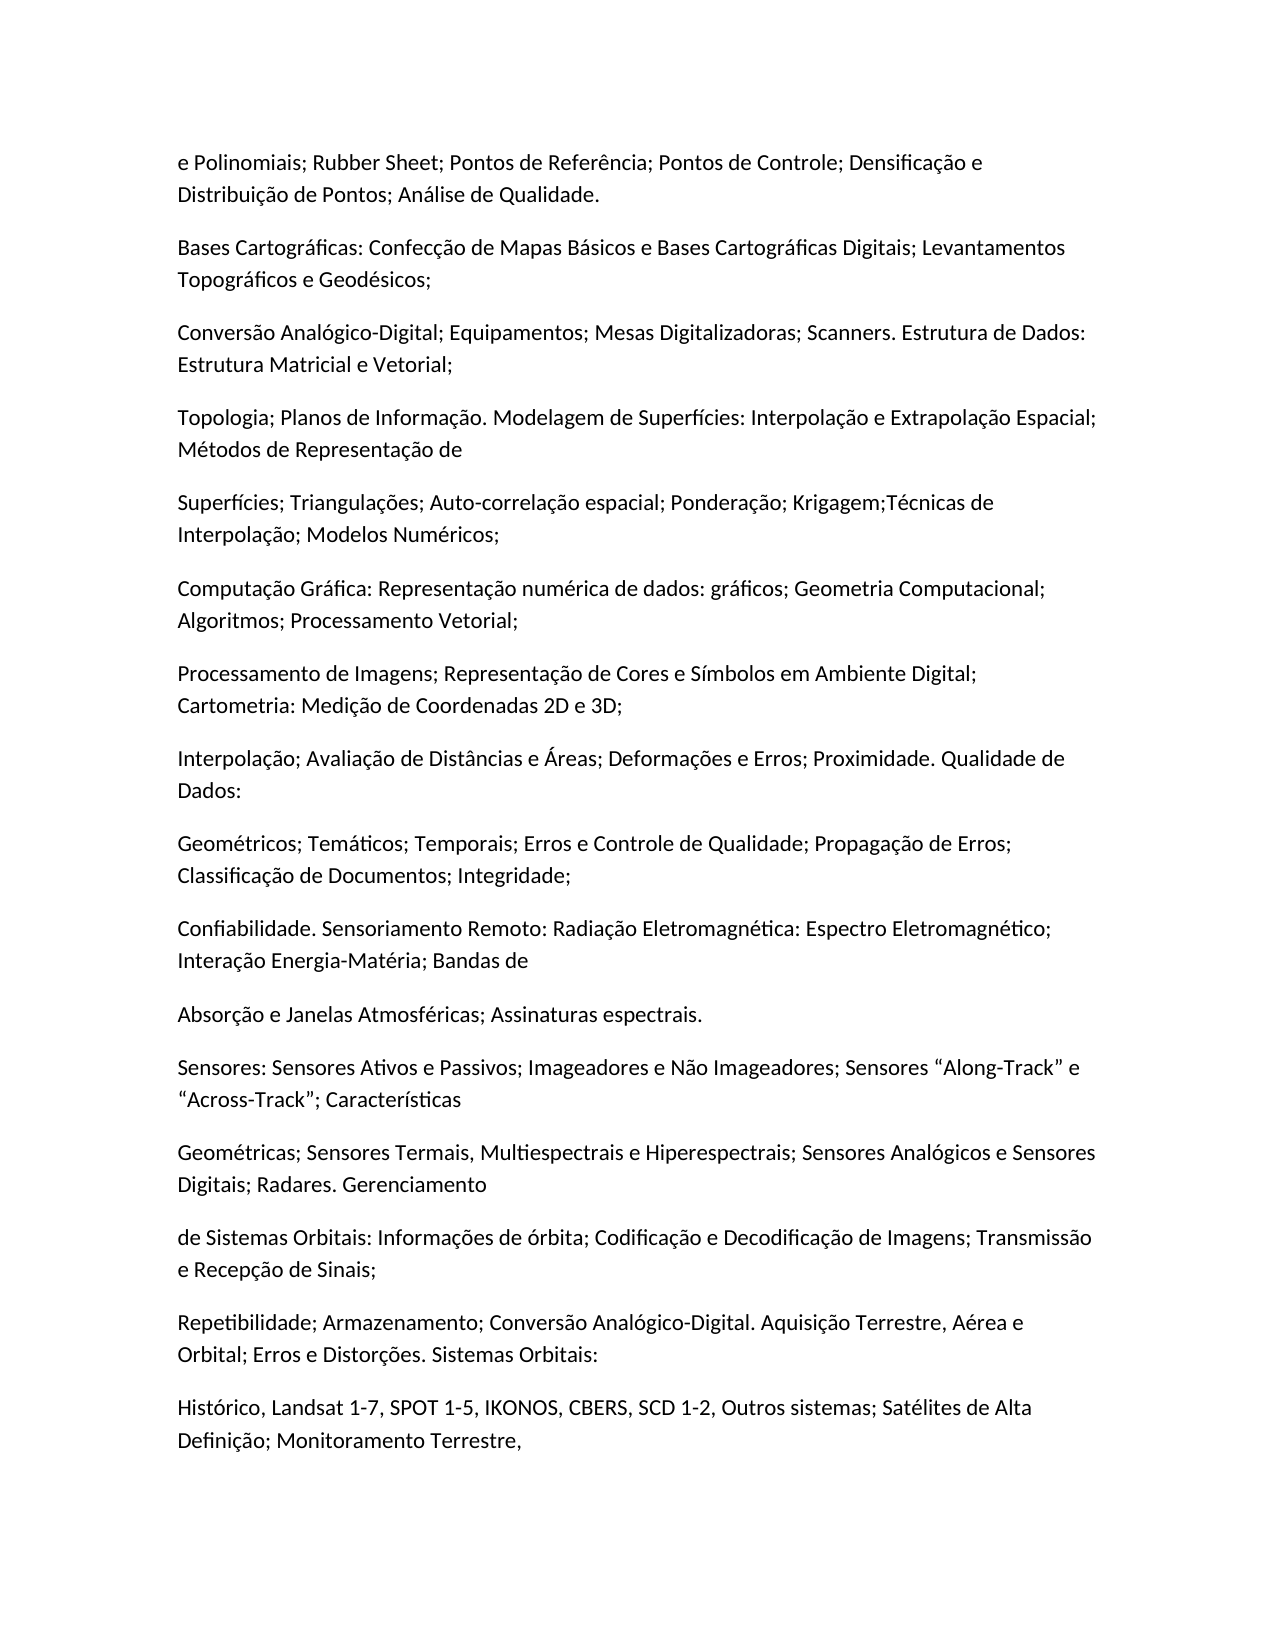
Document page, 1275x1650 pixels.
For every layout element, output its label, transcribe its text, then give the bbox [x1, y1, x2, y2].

text e Polinomiais; Rubber Sheet; Pontos de Referência; Pontos de Controle; Densificação e Distribuição de Pontos; Análise de Qualidade. [177, 148, 1098, 208]
text Interpolação; Avaliação de Distâncias e Áreas; Deformações e Erros; Proximidade. Qualidade de Dados: [177, 744, 1098, 804]
text Sensores: Sensores Ativos e Passivos; Imageadores e Não Imageadores; Sensores “Along-Track” e “Across-Track”; Características [177, 1053, 1098, 1113]
text Absorção e Janelas Atmosféricas; Assinaturas espectrais. [177, 1000, 1098, 1028]
text Geométricas; Sensores Termais, Multiespectrais e Hiperespectrais; Sensores Analógicos e Sensores Digitais; Radares. Gerenciamento [177, 1138, 1098, 1198]
text Topologia; Planos de Informação. Modelagem de Superfícies: Interpolação e Extrapolação Espacial; Métodos de Representação de [177, 403, 1098, 463]
text Computação Gráfica: Representação numérica de dados: gráficos; Geometria Computacional; Algoritmos; Processamento Vetorial; [177, 574, 1098, 634]
text Bases Cartográficas: Confecção de Mapas Básicos e Bases Cartográficas Digitais; Levantamentos Topográficos e Geodésicos; [177, 233, 1098, 293]
text Superfícies; Triangulações; Auto-correlação espacial; Ponderação; Krigagem;Técnicas de Interpolação; Modelos Numéricos; [177, 488, 1098, 549]
text Confiabilidade. Sensoriamento Remoto: Radiação Eletromagnética: Espectro Eletromagnético; Interação Energia-Matéria; Bandas de [177, 914, 1098, 975]
text Repetibilidade; Armazenamento; Conversão Analógico-Digital. Aquisição Terrestre, Aérea e Orbital; Erros e Distorções. Sistemas Orbitais: [177, 1308, 1098, 1368]
text Histórico, Landsat 1-7, SPOT 1-5, IKONOS, CBERS, SCD 1-2, Outros sistemas; Satélites de Alta Definição; Monitoramento Terrestre, [177, 1393, 1098, 1454]
text Conversão Analógico-Digital; Equipamentos; Mesas Digitalizadoras; Scanners. Estrutura de Dados: Estrutura Matricial e Vetorial; [177, 318, 1098, 378]
text de Sistemas Orbitais: Informações de órbita; Codificação e Decodificação de Imagens; Transmissão e Recepção de Sinais; [177, 1223, 1098, 1283]
text Geométricos; Temáticos; Temporais; Erros e Controle de Qualidade; Propagação de Erros; Classificação de Documentos; Integridade; [177, 829, 1098, 889]
text Processamento de Imagens; Representação de Cores e Símbolos em Ambiente Digital; Cartometria: Medição de Coordenadas 2D e 3D; [177, 659, 1098, 719]
